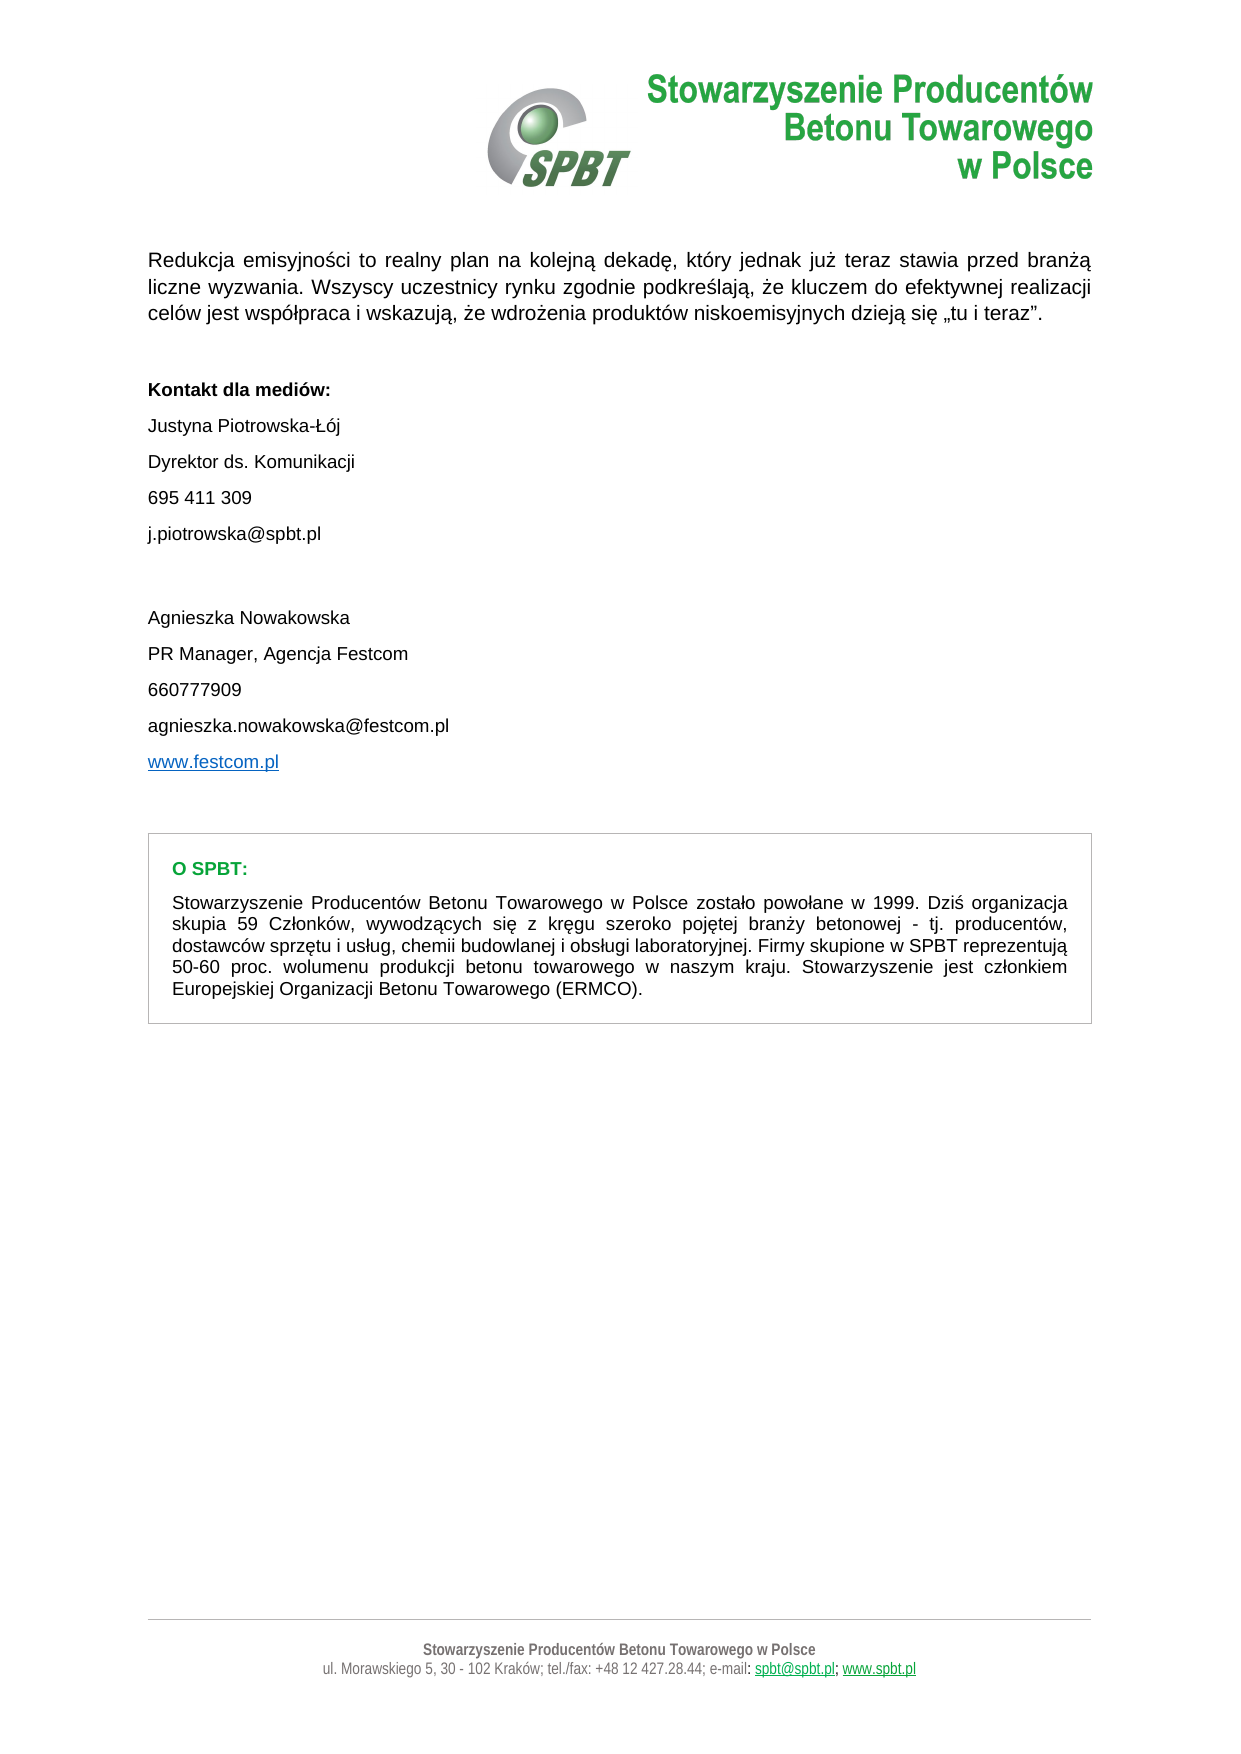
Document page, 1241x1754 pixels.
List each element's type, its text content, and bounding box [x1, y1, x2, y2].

text Agnieszka Nowakowska [148, 607, 1093, 628]
text 695 411 309 [148, 487, 1093, 509]
text Justyna Piotrowska-Łój [148, 415, 1093, 436]
table_header O SPBT: Stowarzyszenie Producentów Betonu Towarowego w Polsce zostało powołane w 1999. Dziś organizacja skupia 59 Członków, wywodzących się z kręgu szeroko pojętej branży betonowej - tj. producentów, dostawców sprzętu i usług, chemii budowlanej i obsługi laboratoryjnej. Firmy skupione w SPBT reprezentują 50-60 proc. wolumenu produkcji betonu towarowego w naszym kraju. Stowarzyszenie jest członkiem Europejskiej Organizacji Betonu Towarowego (ERMCO). [149, 834, 1091, 1023]
text PR Manager, Agencja Festcom [148, 643, 1093, 664]
picture [476, 73, 1093, 195]
text Kontakt dla mediów: [148, 379, 1093, 400]
text www.festcom.pl [148, 751, 1093, 773]
text j.piotrowska@spbt.pl [148, 523, 1093, 545]
text Redukcja emisyjności to realny plan na kolejną dekadę, który jednak już teraz stawia przed branżą liczne wyzwania. Wszyscy uczestnicy rynku zgodnie podkreślają, że kluczem do efektywnej realizacji celów jest współpraca i wskazują, że wdrożenia produktów niskoemisyjnych dzieją się „tu i teraz”. [148, 248, 1093, 325]
text 660777909 [148, 679, 1093, 701]
text Dyrektor ds. Komunikacji [148, 451, 1093, 472]
text agnieszka.nowakowska@festcom.pl [148, 715, 1093, 737]
